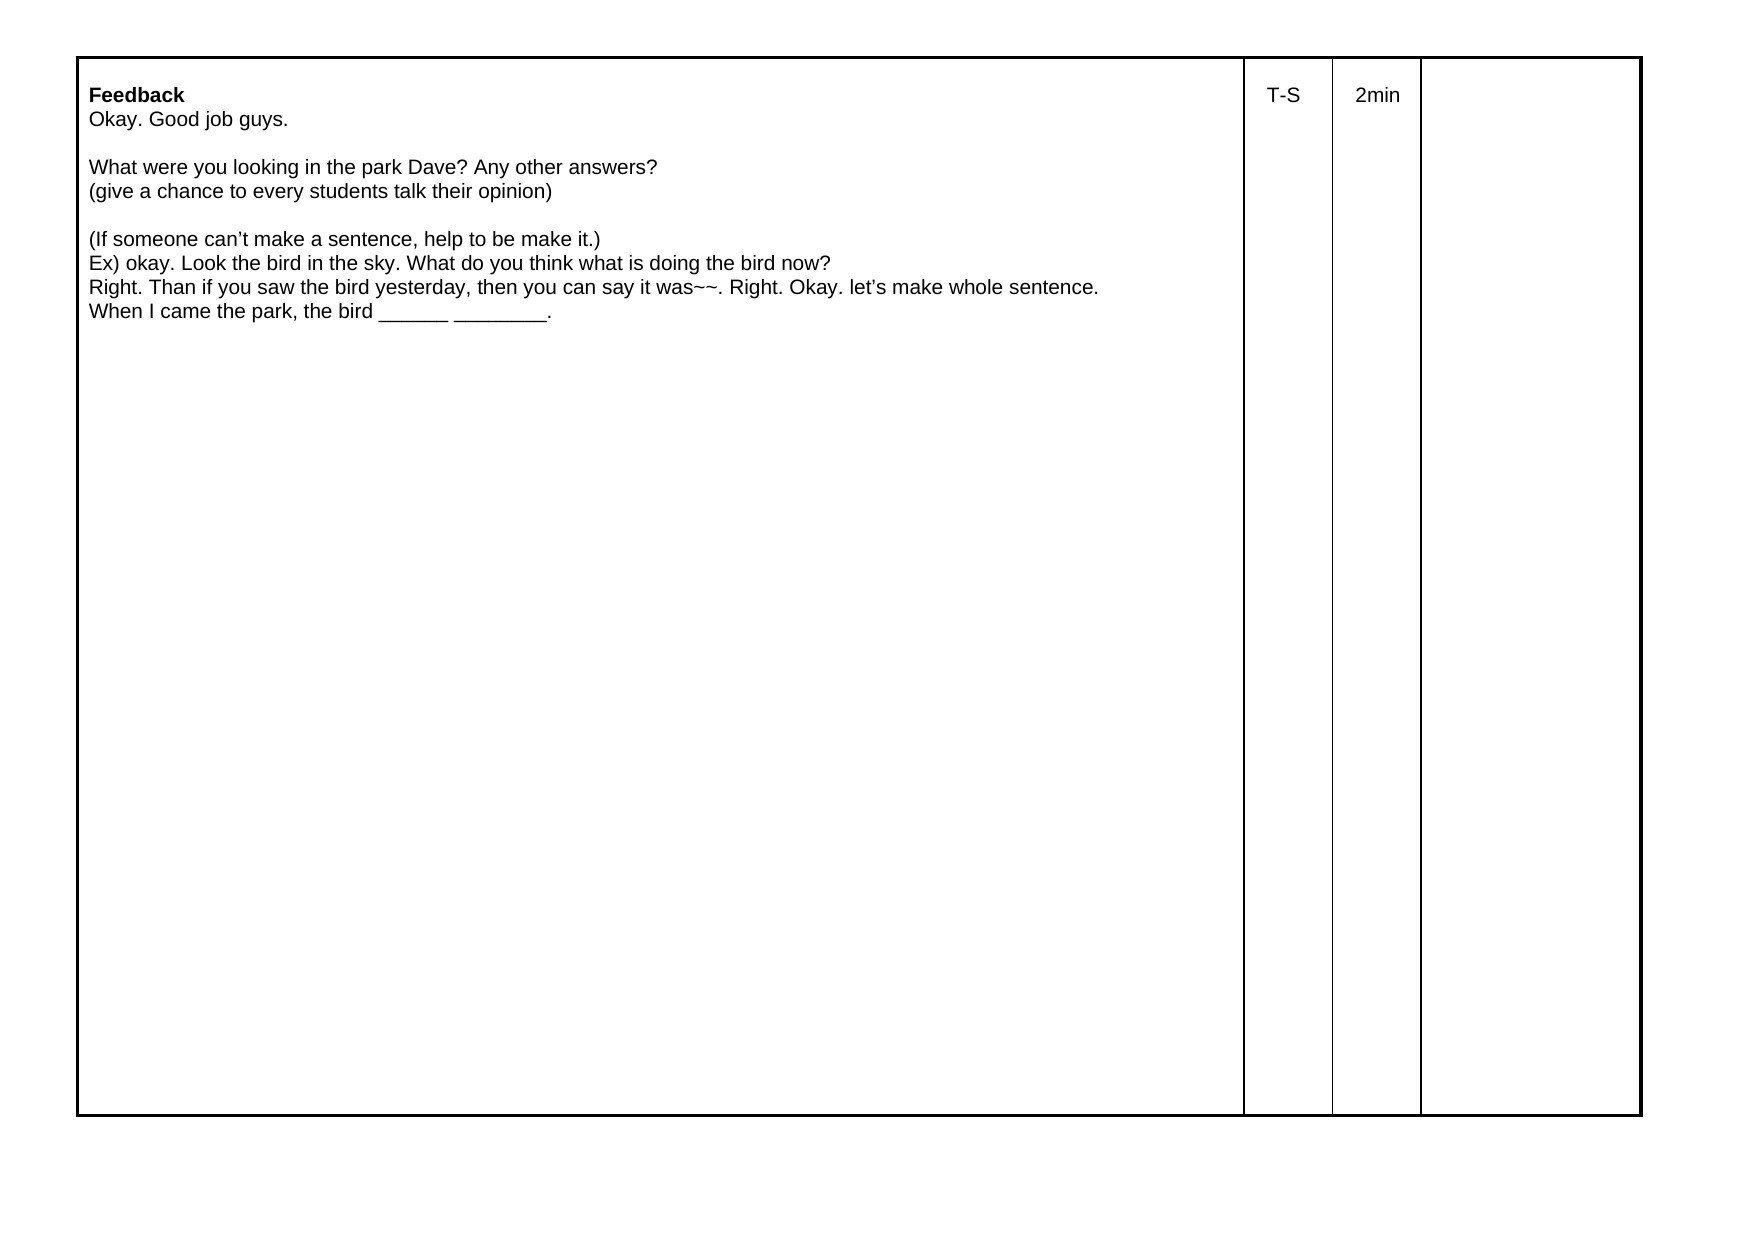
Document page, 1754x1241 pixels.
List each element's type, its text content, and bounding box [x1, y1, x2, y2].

table_cell T-S S T-S [1245, 59, 1332, 1113]
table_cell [79, 59, 1243, 1113]
table_cell [1422, 59, 1639, 1113]
table_cell 1min 3min 2min [1333, 59, 1420, 1113]
